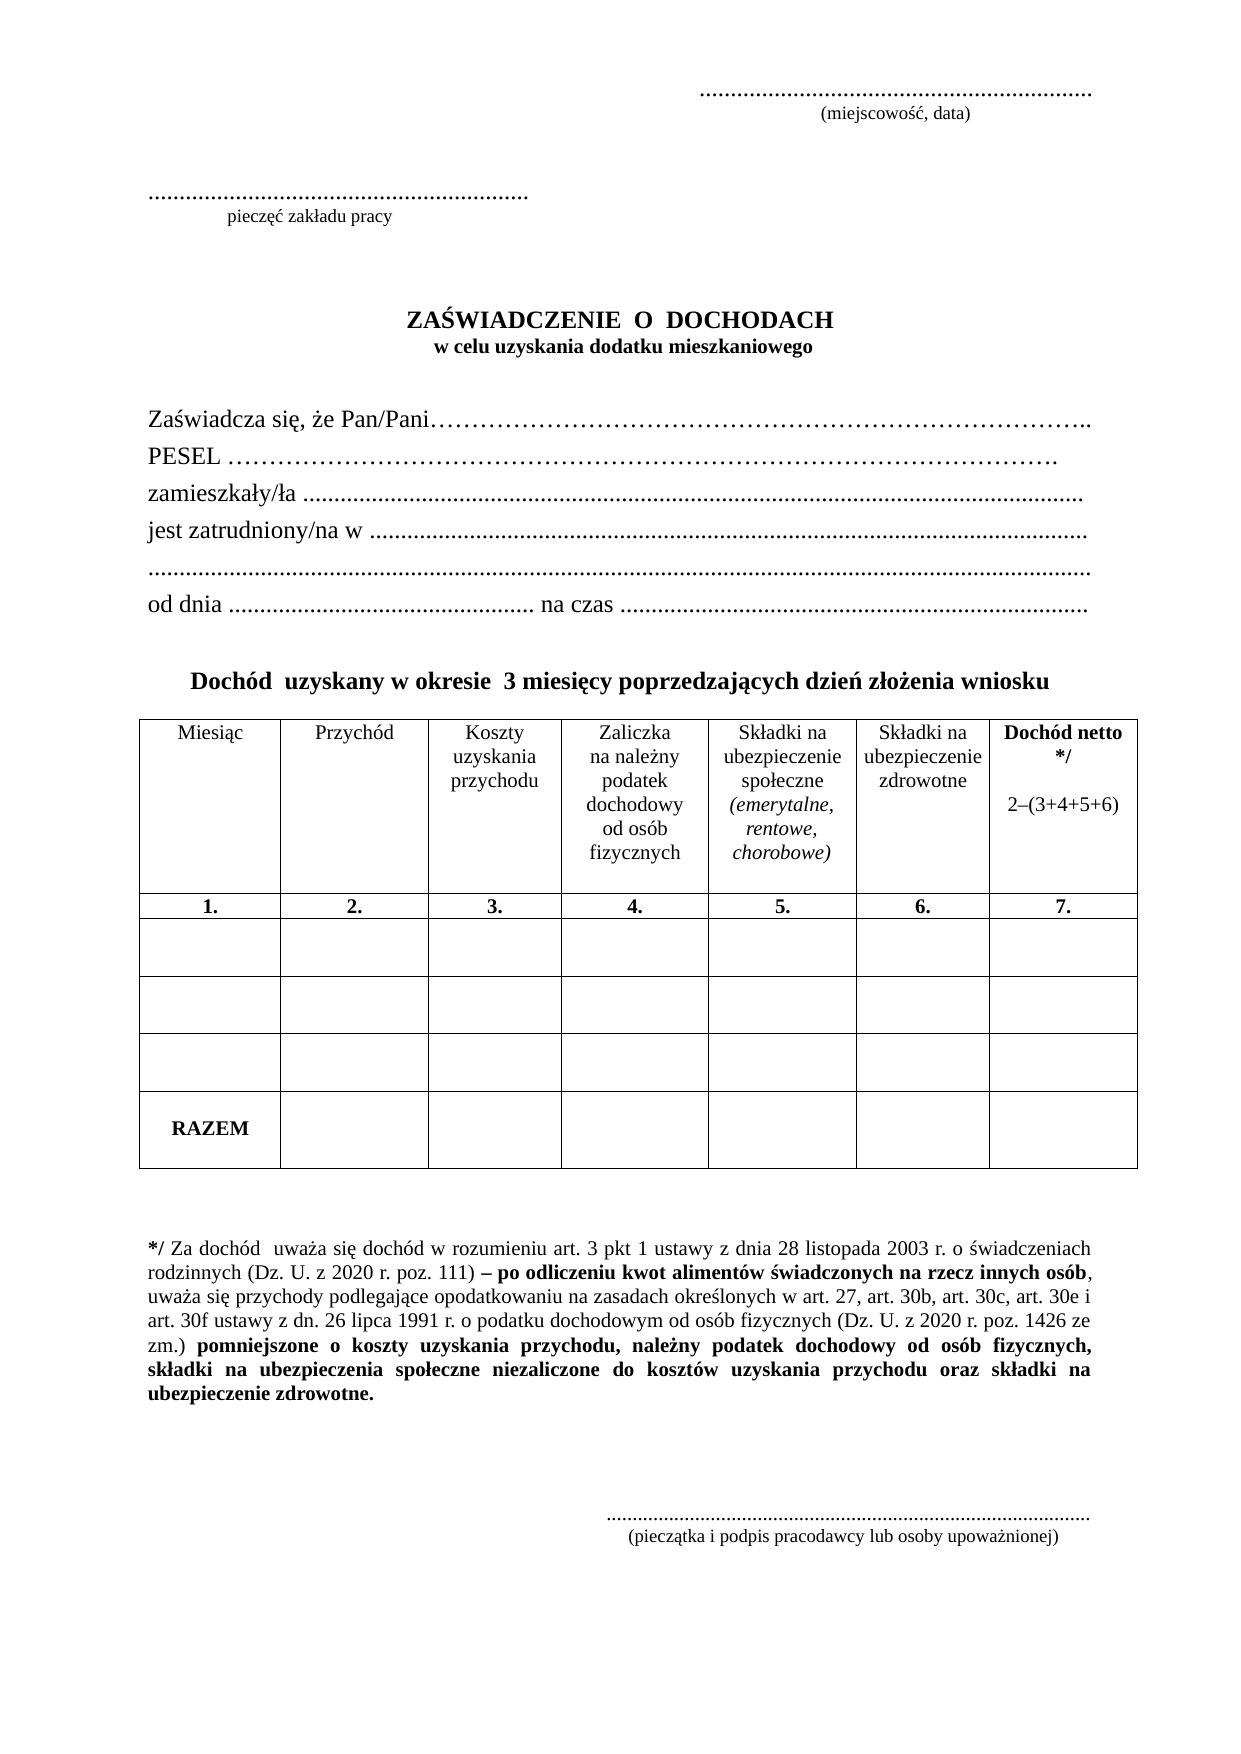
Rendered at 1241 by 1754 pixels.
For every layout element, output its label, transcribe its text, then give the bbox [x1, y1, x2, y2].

table_cell [990, 919, 1137, 976]
table_cell RAZEM [140, 1092, 280, 1168]
table_cell [709, 1092, 856, 1168]
table_header Składki na ubezpieczenie społeczne (emerytalne, rentowe, chorobowe) [709, 720, 856, 893]
table_cell [857, 977, 989, 1033]
table_cell [429, 1092, 561, 1168]
table_cell [429, 919, 561, 976]
text od dnia ................................................. na czas ........................................................................... [148, 589, 1093, 618]
table_cell 3. [429, 894, 561, 918]
table_cell [709, 919, 856, 976]
table_cell 1. [140, 894, 280, 918]
text (miejscowość, data) [148, 102, 1093, 123]
text PESEL ………………………………………………………………………………………. [148, 441, 1093, 470]
table_cell [562, 1034, 708, 1091]
table_header Koszty uzyskania przychodu [429, 720, 561, 893]
table_cell [990, 1034, 1137, 1091]
table_cell [429, 1034, 561, 1091]
text ............................................................................................. [148, 1501, 1093, 1525]
text ....................................................................................................................................................... [148, 552, 1093, 581]
text */ Za dochód uważa się dochód w rozumieniu art. 3 pkt 1 ustawy z dnia 28 listopada 2003 r. o świadczeniach rodzinnych (Dz. U. z 2020 r. poz. 111) – po odliczeniu kwot alimentów świadczonych na rzecz innych osób, uważa się przychody podlegające opodatkowaniu na zasadach określonych w art. 27, art. 30b, art. 30c, art. 30e i art. 30f ustawy z dn. 26 lipca 1991 r. o podatku dochodowym od osób fizycznych (Dz. U. z 2020 r. poz. 1426 ze zm.) pomniejszone o koszty uzyskania przychodu, należny podatek dochodowy od osób fizycznych, składki na ubezpieczenia społeczne niezaliczone do kosztów uzyskania przychodu oraz składki na ubezpieczenie zdrowotne. [148, 1236, 1093, 1405]
table_header Składki na ubezpieczenie zdrowotne [857, 720, 989, 893]
table_cell [281, 1034, 428, 1091]
subtitle w celu uzyskania dodatku mieszkaniowego [148, 334, 1093, 358]
table_cell [281, 977, 428, 1033]
text jest zatrudniony/na w ................................................................................................................... [148, 515, 1093, 544]
table_header Dochód netto */ 2–(3+4+5+6) [990, 720, 1137, 893]
table_cell [140, 1034, 280, 1091]
text ............................................................... [148, 73, 1093, 102]
table_cell [281, 1092, 428, 1168]
table_cell [857, 919, 989, 976]
table_cell [709, 1034, 856, 1091]
text Dochód uzyskany w okresie 3 miesięcy poprzedzających dzień złożenia wniosku [148, 666, 1093, 695]
table_cell [140, 919, 280, 976]
table_header Miesiąc [140, 720, 280, 893]
table_cell [562, 919, 708, 976]
table_cell [429, 977, 561, 1033]
text (pieczątka i podpis pracodawcy lub osoby upoważnionej) [148, 1525, 1093, 1547]
table_cell 7. [990, 894, 1137, 918]
text ............................................................. [148, 176, 1093, 205]
text zamieszkały/ła ............................................................................................................................. [148, 478, 1093, 507]
table_cell [857, 1092, 989, 1168]
text Zaświadcza się, że Pan/Pani…………………………………………………………………….. [148, 404, 1093, 433]
table_cell [990, 977, 1137, 1033]
table_header Zaliczka na należny podatek dochodowy od osób fizycznych [562, 720, 708, 893]
table_cell 4. [562, 894, 708, 918]
table_cell [562, 977, 708, 1033]
table_cell [709, 977, 856, 1033]
table_header Przychód [281, 720, 428, 893]
table_cell 6. [857, 894, 989, 918]
table_cell [990, 1092, 1137, 1168]
table_cell 2. [281, 894, 428, 918]
table_cell [562, 1092, 708, 1168]
table_cell [281, 919, 428, 976]
table_cell [857, 1034, 989, 1091]
table_cell [140, 977, 280, 1033]
subtitle ZAŚWIADCZENIE O DOCHODACH [148, 306, 1093, 334]
text pieczęć zakładu pracy [148, 205, 1093, 227]
table_cell 5. [709, 894, 856, 918]
